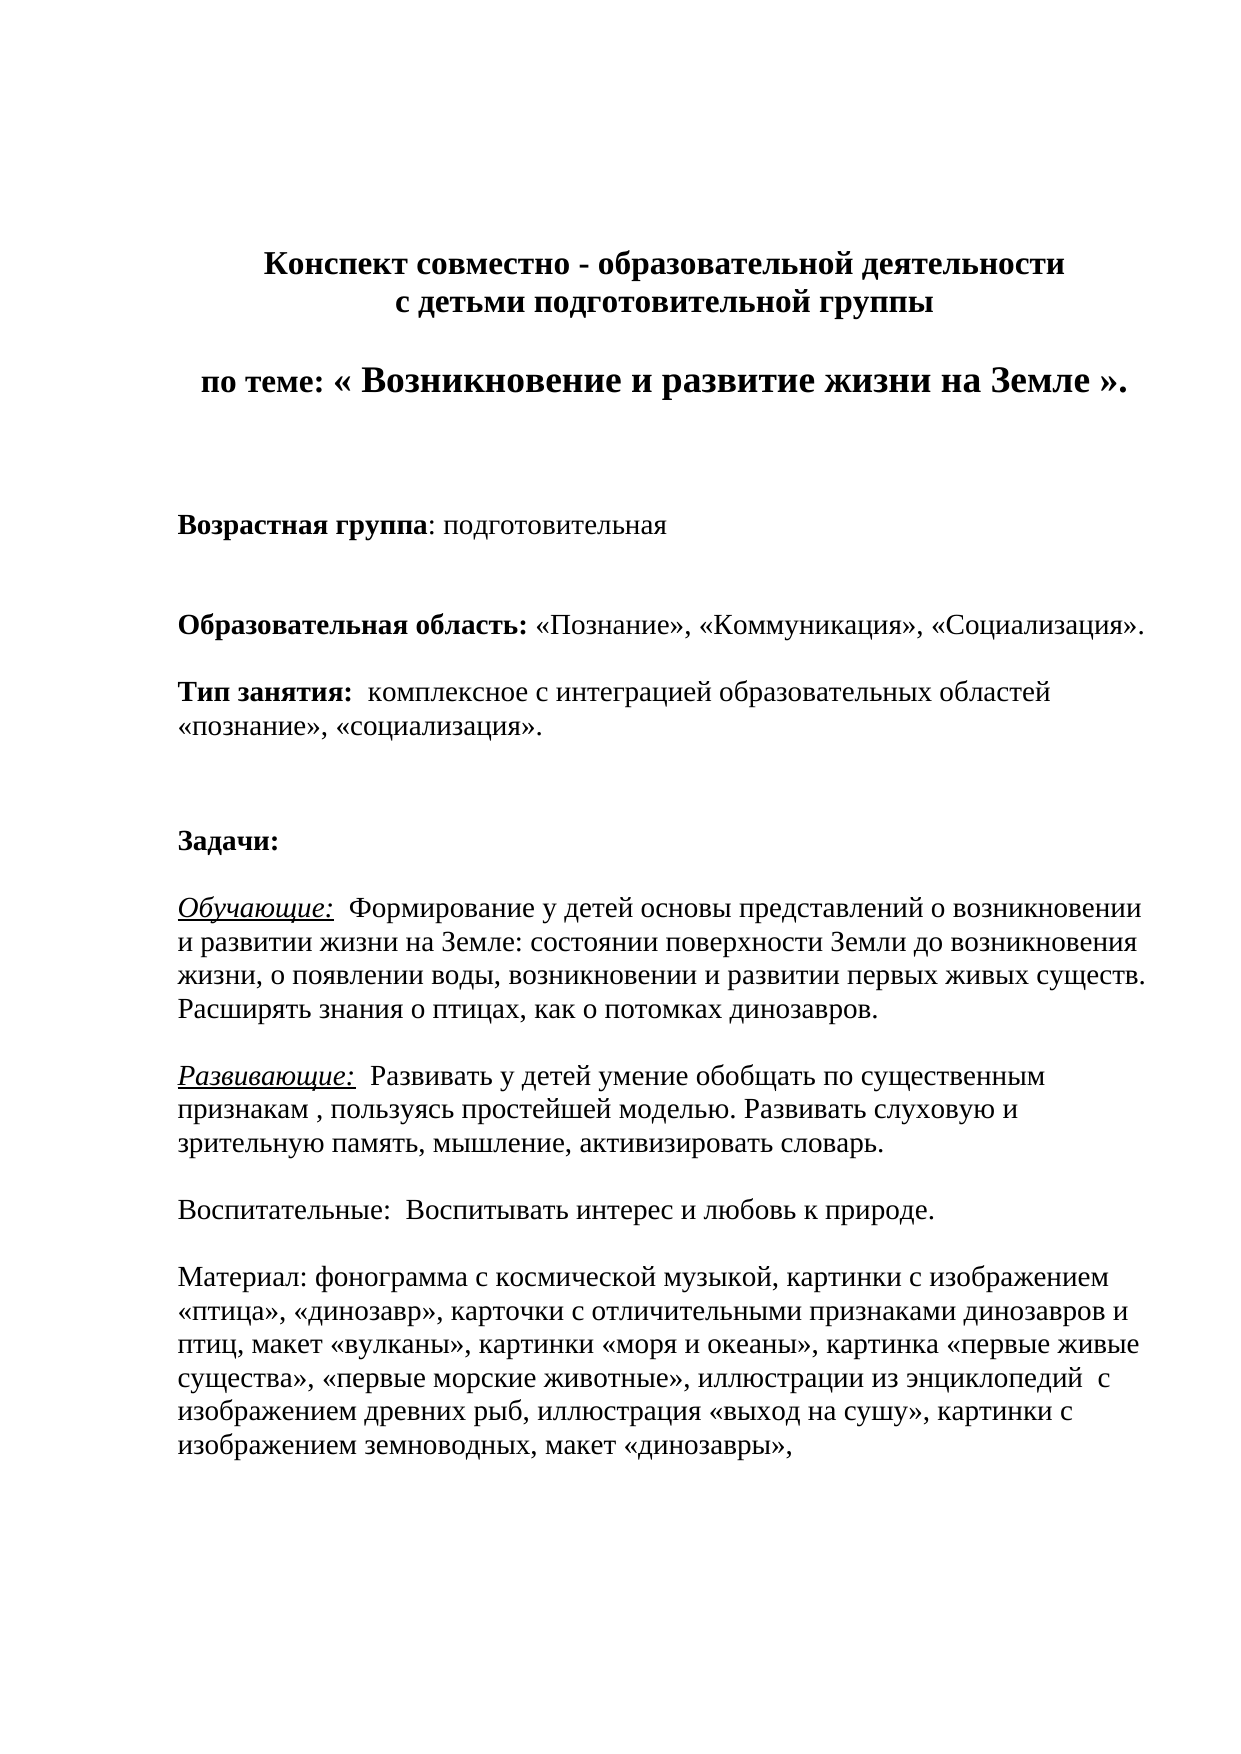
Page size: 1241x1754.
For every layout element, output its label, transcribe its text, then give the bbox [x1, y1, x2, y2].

text Воспитательные: Воспитывать интерес и любовь к природе. [177, 1192, 1152, 1226]
text Развивающие: Развивать у детей умение обобщать по существенным признакам , пользуясь простейшей моделью. Развивать слуховую и зрительную память, мышление, активизировать словарь. [177, 1058, 1152, 1159]
text Возрастная группа: подготовительная [177, 507, 1152, 540]
text Конспект совместно - образовательной деятельности [177, 243, 1152, 281]
text с детьми подготовительной группы [177, 281, 1152, 319]
text по теме: « Возникновение и развитие жизни на Земле ». [177, 358, 1152, 401]
text Расширять знания о птицах, как о потомках динозавров. [177, 991, 1152, 1024]
text Обучающие: Формирование у детей основы представлений о возникновении и развитии жизни на Земле: состоянии поверхности Земли до возникновения жизни, о появлении воды, возникновении и развитии первых живых существ. [177, 890, 1152, 991]
text Тип занятия: комплексное с интеграцией образовательных областей «познание», «социализация». [177, 674, 1152, 742]
text Материал: фонограмма с космической музыкой, картинки с изображением «птица», «динозавр», карточки с отличительными признаками динозавров и птиц, макет «вулканы», картинки «моря и океаны», картинка «первые живые существа», «первые морские животные», иллюстрации из энциклопедий с изображением древних рыб, иллюстрация «выход на сушу», картинки с изображением земноводных, макет «динозавры», [177, 1259, 1152, 1461]
text Задачи: [177, 823, 1152, 857]
text Образовательная область: «Познание», «Коммуникация», «Социализация». [177, 607, 1152, 641]
